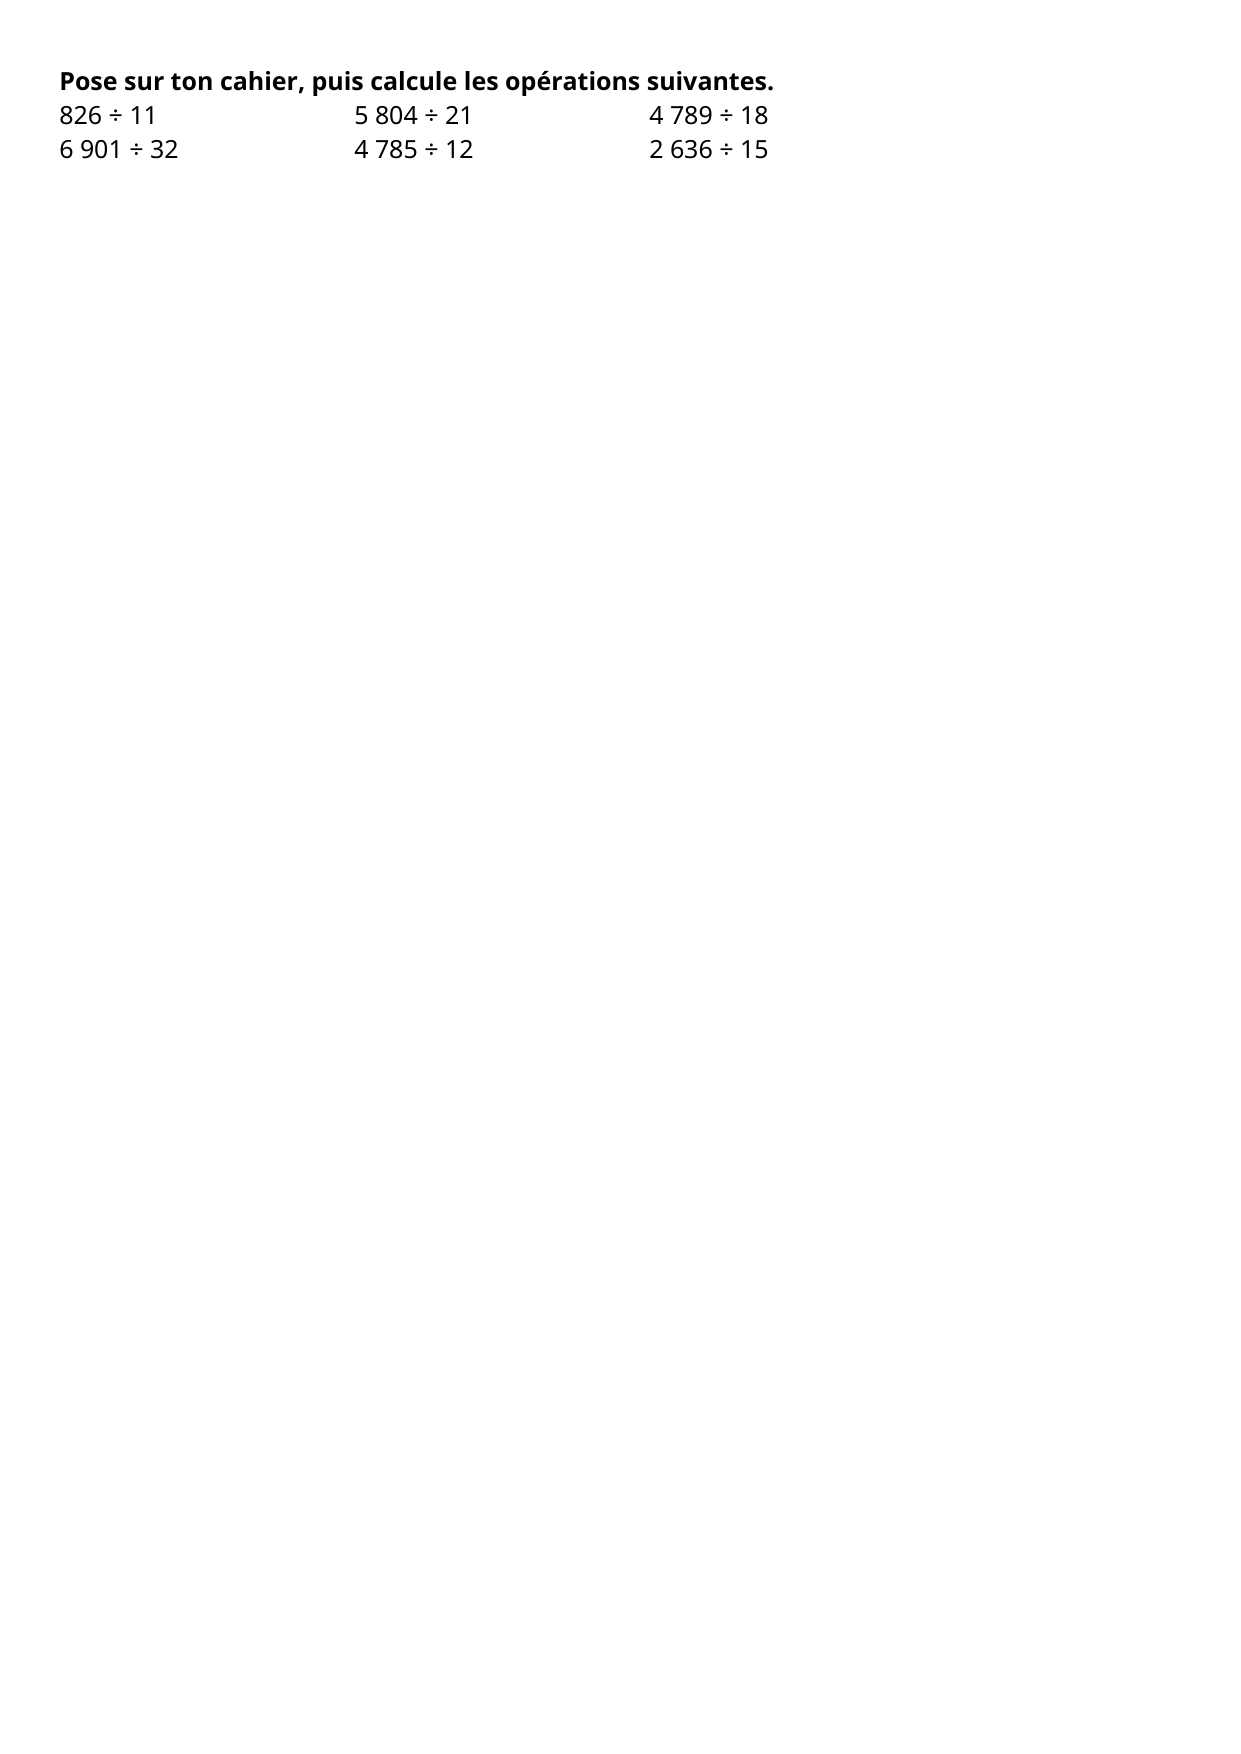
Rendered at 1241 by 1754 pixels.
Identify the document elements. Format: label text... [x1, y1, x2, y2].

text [59, 132, 1181, 166]
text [59, 64, 1181, 98]
text 826 ÷ 11 5 804 ÷ 21 4 789 ÷ 18 [59, 98, 1181, 132]
